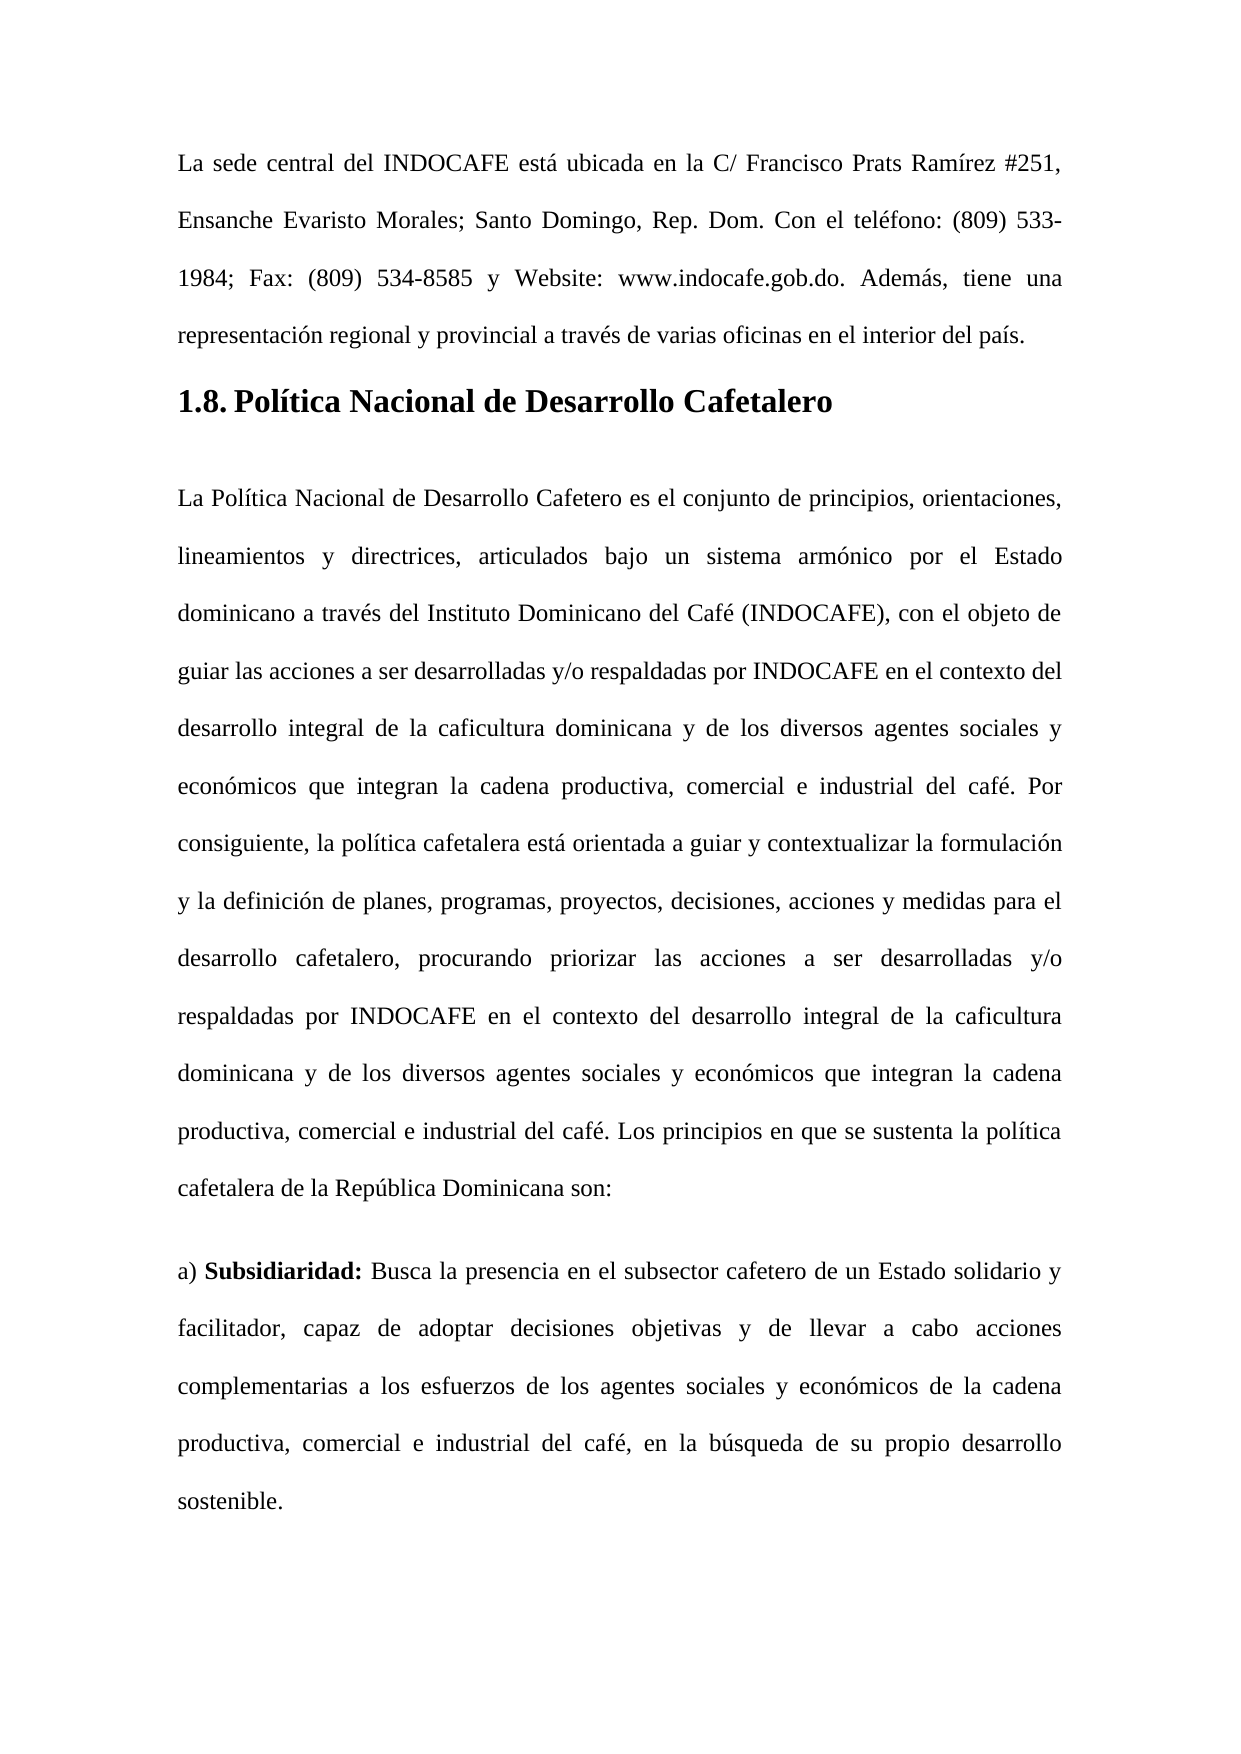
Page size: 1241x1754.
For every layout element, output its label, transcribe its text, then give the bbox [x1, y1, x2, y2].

text La sede central del INDOCAFE está ubicada en la C/ Francisco Prats Ramírez #251, Ensanche Evaristo Morales; Santo Domingo, Rep. Dom. Con el teléfono: (809) 533-1984; Fax: (809) 534-8585 y Website: www.indocafe.gob.do. Además, tiene una representación regional y provincial a través de varias oficinas en el interior del país. [177, 148, 1063, 349]
text a) Subsidiaridad: Busca la presencia en el subsector cafetero de un Estado solidario y facilitador, capaz de adoptar decisiones objetivas y de llevar a cabo acciones complementarias a los esfuerzos de los agentes sociales y económicos de la cadena productiva, comercial e industrial del café, en la búsqueda de su propio desarrollo sostenible. [177, 1256, 1063, 1515]
text La Política Nacional de Desarrollo Cafetero es el conjunto de principios, orientaciones, lineamientos y directrices, articulados bajo un sistema armónico por el Estado dominicano a través del Instituto Dominicano del Café (INDOCAFE), con el objeto de guiar las acciones a ser desarrolladas y/o respaldadas por INDOCAFE en el contexto del desarrollo integral de la caficultura dominicana y de los diversos agentes sociales y económicos que integran la cadena productiva, comercial e industrial del café. Por consiguiente, la política cafetalera está orientada a guiar y contextualizar la formulación y la definición de planes, programas, proyectos, decisiones, acciones y medidas para el desarrollo cafetalero, procurando priorizar las acciones a ser desarrolladas y/o respaldadas por INDOCAFE en el contexto del desarrollo integral de la caficultura dominicana y de los diversos agentes sociales y económicos que integran la cadena productiva, comercial e industrial del café. Los principios en que se sustenta la política cafetalera de la República Dominicana son: [177, 483, 1063, 1202]
subtitle Política Nacional de Desarrollo Cafetalero [177, 382, 1063, 420]
